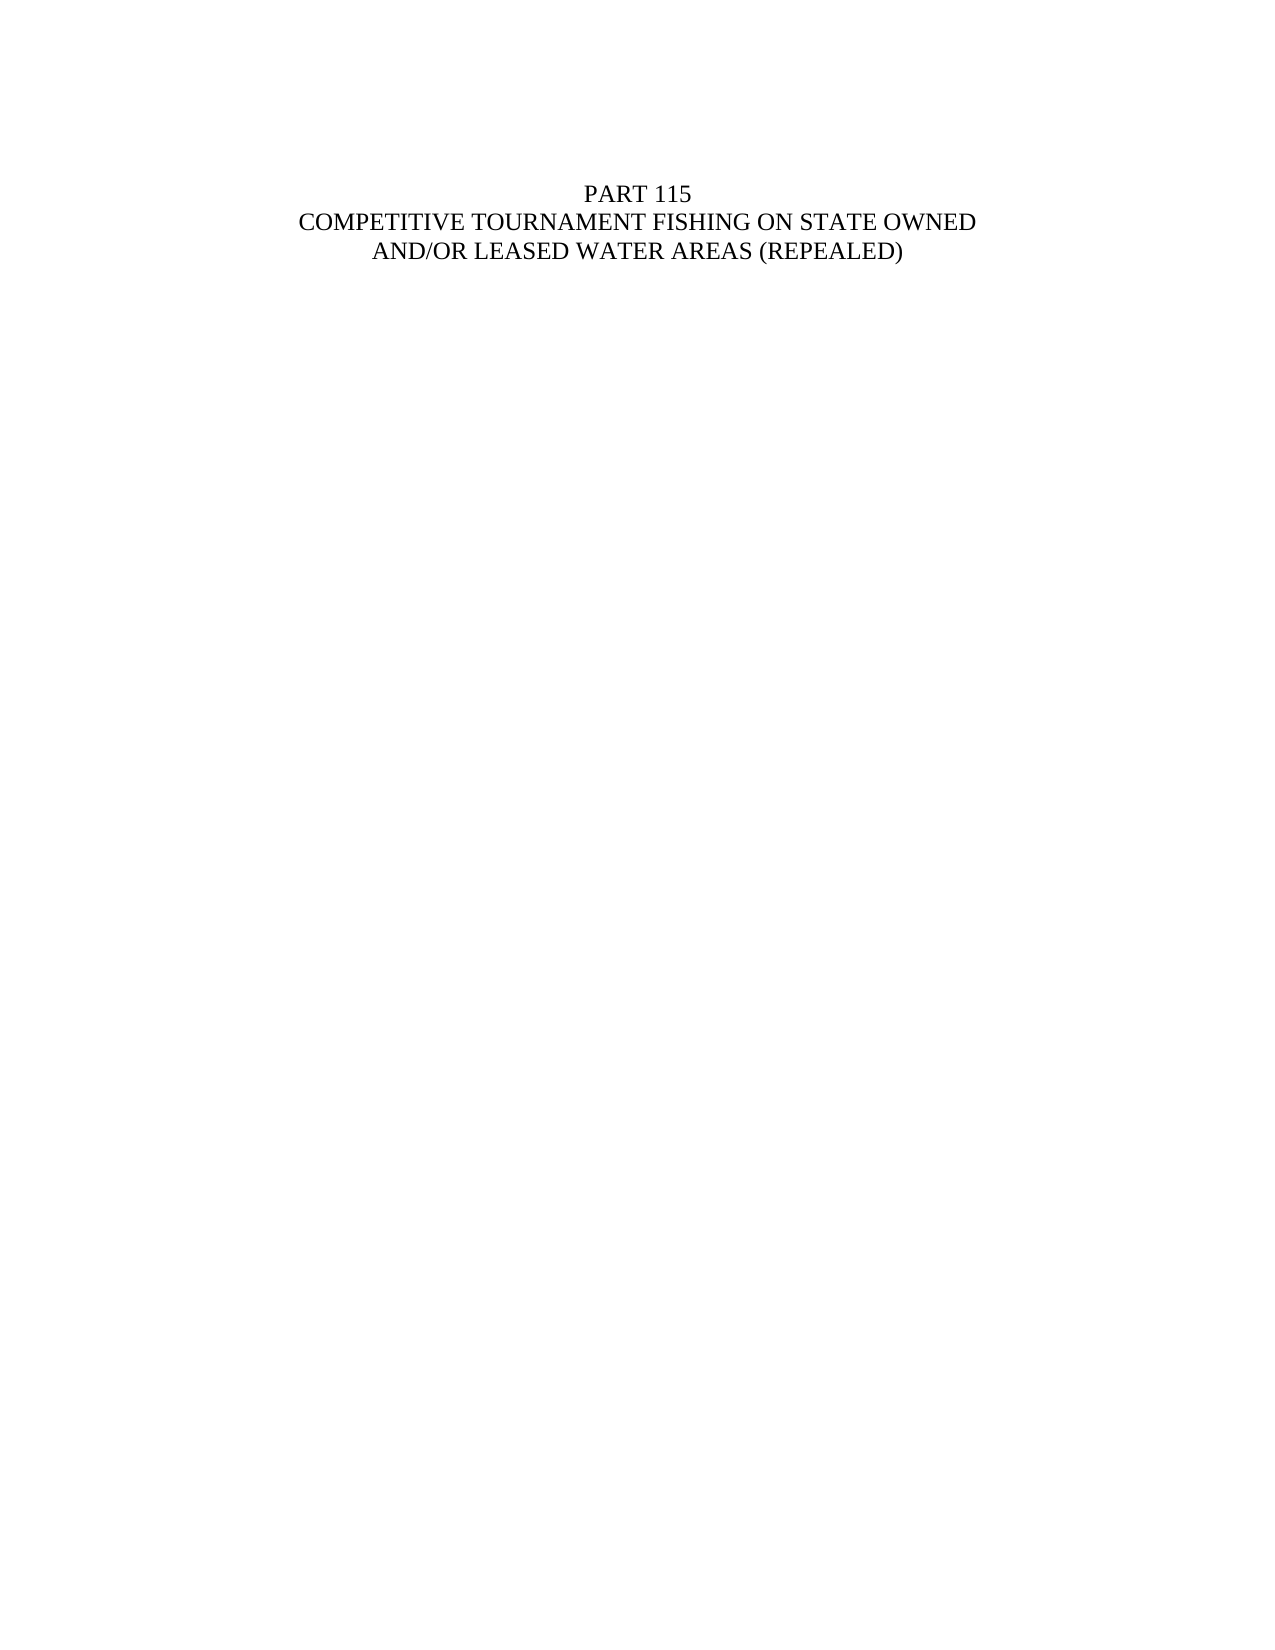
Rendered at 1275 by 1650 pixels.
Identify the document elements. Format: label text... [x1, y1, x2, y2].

text PART 115 [150, 179, 1125, 207]
text AND/OR LEASED WATER AREAS (REPEALED) [150, 236, 1125, 265]
text COMPETITIVE TOURNAMENT FISHING ON STATE OWNED [150, 207, 1125, 236]
